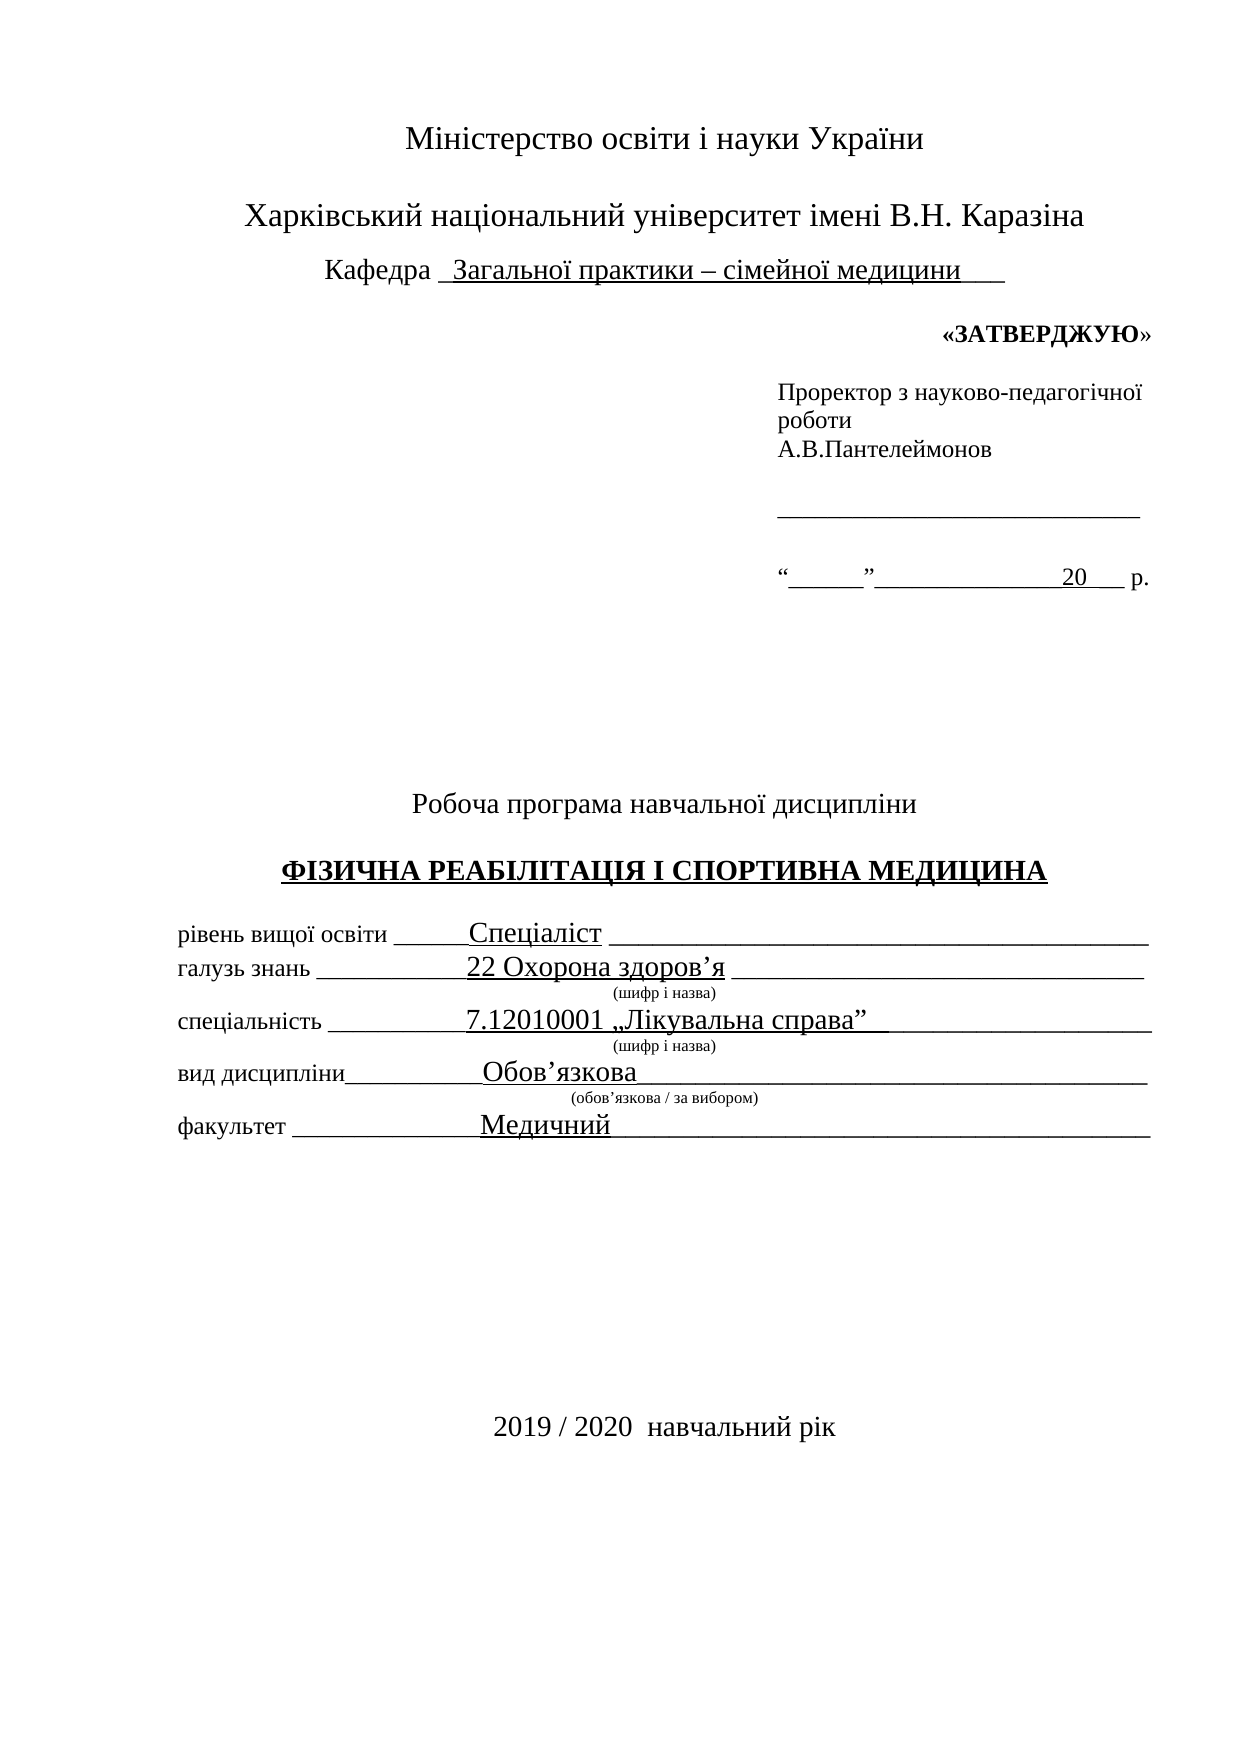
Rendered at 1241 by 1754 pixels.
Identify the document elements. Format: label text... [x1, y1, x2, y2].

text _____________________________ [777, 492, 1152, 521]
text А.В.Пантелеймонов [777, 434, 1152, 463]
text 2019 / 2020 навчальний рік [177, 1409, 1152, 1443]
text рівень вищої освіти ______Спеціаліст _____________________________________ [177, 916, 1152, 949]
text спеціальність ___________7.12010001 „Лікувальна справа” ___________________ [177, 1002, 1152, 1035]
text галузь знань ____________22 Охорона здоров’я _________________________________ [177, 949, 1152, 983]
text вид дисципліни___________Обов’язкова___________________________________ [177, 1054, 1152, 1088]
text Кафедра _Загальної практики – сімейної медицини___ [177, 252, 1152, 286]
text “______”_______________20 __ р. [777, 562, 1152, 591]
text Харківський національний університет імені В.Н. Каразіна [177, 195, 1152, 233]
text (обов’язкова / за вибором) [177, 1088, 1152, 1107]
text Проректор з науково-педагогічної роботи [777, 377, 1152, 434]
text (шифр і назва) [177, 983, 1152, 1002]
text ФІЗИЧНА РЕАБІЛІТАЦІЯ І СПОРТИВНА МЕДИЦИНА [177, 853, 1152, 887]
text Міністерство освіти і науки України [177, 118, 1152, 156]
text (шифр і назва) [177, 1035, 1152, 1054]
text «ЗАТВЕРДЖУЮ» [177, 319, 1152, 348]
text факультет _______________Медичний_____________________________________ [177, 1107, 1152, 1141]
text Робоча програма навчальної дисципліни [177, 786, 1152, 820]
